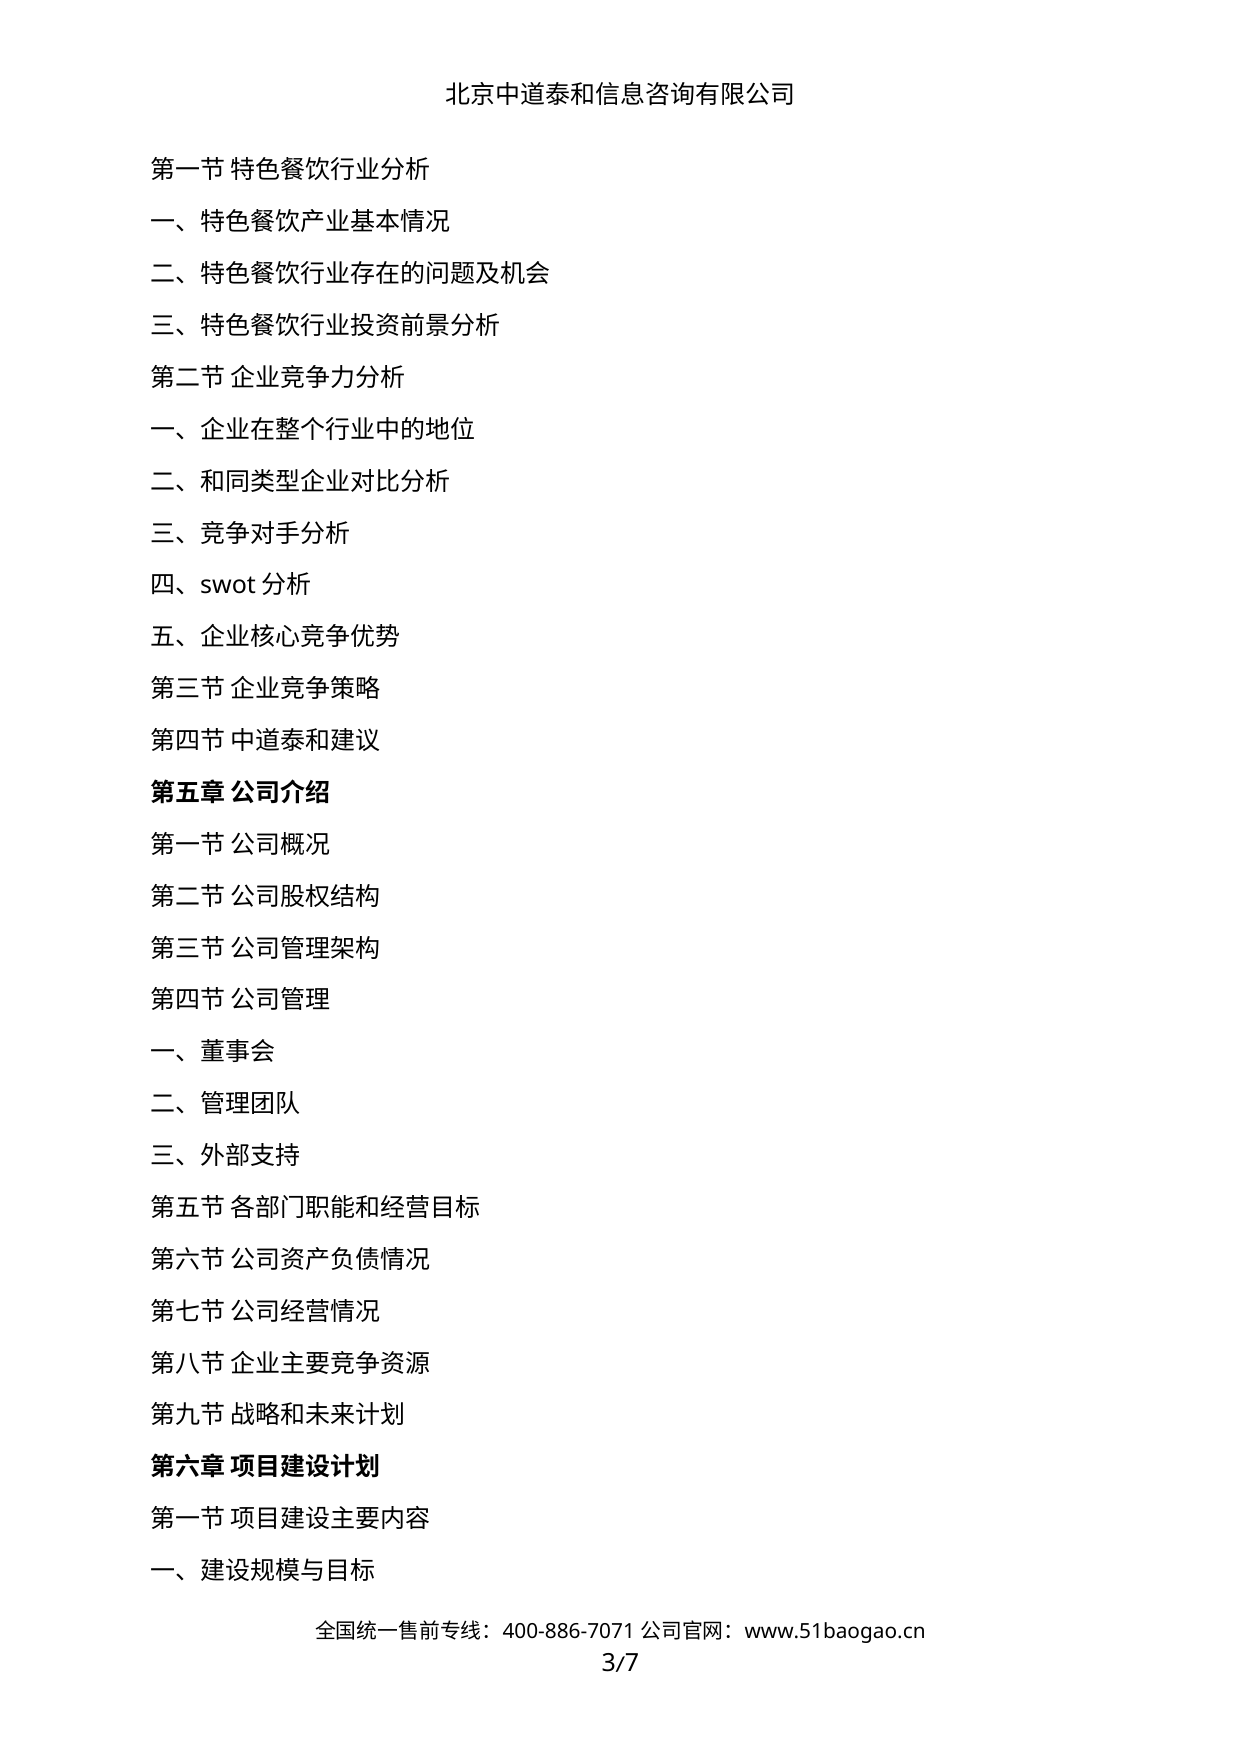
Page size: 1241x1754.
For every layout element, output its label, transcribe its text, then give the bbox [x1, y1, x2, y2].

text 第六节 公司资产负债情况 [150, 1239, 1090, 1276]
text 第六章 项目建设计划 [150, 1447, 1090, 1483]
text 二、和同类型企业对比分析 [150, 461, 1090, 497]
text 第七节 公司经营情况 [150, 1291, 1090, 1327]
text 三、竞争对手分析 [150, 513, 1090, 549]
text 三、特色餐饮行业投资前景分析 [150, 306, 1090, 342]
text 第二节 公司股权结构 [150, 876, 1090, 912]
text 第二节 企业竞争力分析 [150, 357, 1090, 394]
text 第三节 企业竞争策略 [150, 669, 1090, 705]
text 一、董事会 [150, 1032, 1090, 1068]
text 四、swot分析 [150, 565, 1090, 601]
text 第一节 项目建设主要内容 [150, 1499, 1090, 1535]
text 三、外部支持 [150, 1136, 1090, 1172]
text 五、企业核心竞争优势 [150, 617, 1090, 653]
text 第四节 中道泰和建议 [150, 721, 1090, 757]
text 二、管理团队 [150, 1084, 1090, 1120]
text 第九节 战略和未来计划 [150, 1395, 1090, 1431]
text 第四节 公司管理 [150, 980, 1090, 1016]
text 第五节 各部门职能和经营目标 [150, 1187, 1090, 1224]
text 一、特色餐饮产业基本情况 [150, 202, 1090, 238]
text 一、企业在整个行业中的地位 [150, 409, 1090, 446]
text 第五章 公司介绍 [150, 772, 1090, 809]
text 第一节 公司概况 [150, 824, 1090, 861]
text 第三节 公司管理架构 [150, 928, 1090, 964]
text 第一节 特色餐饮行业分析 [150, 150, 1090, 186]
text 一、建设规模与目标 [150, 1551, 1090, 1587]
text 第八节 企业主要竞争资源 [150, 1343, 1090, 1379]
text 二、特色餐饮行业存在的问题及机会 [150, 254, 1090, 290]
